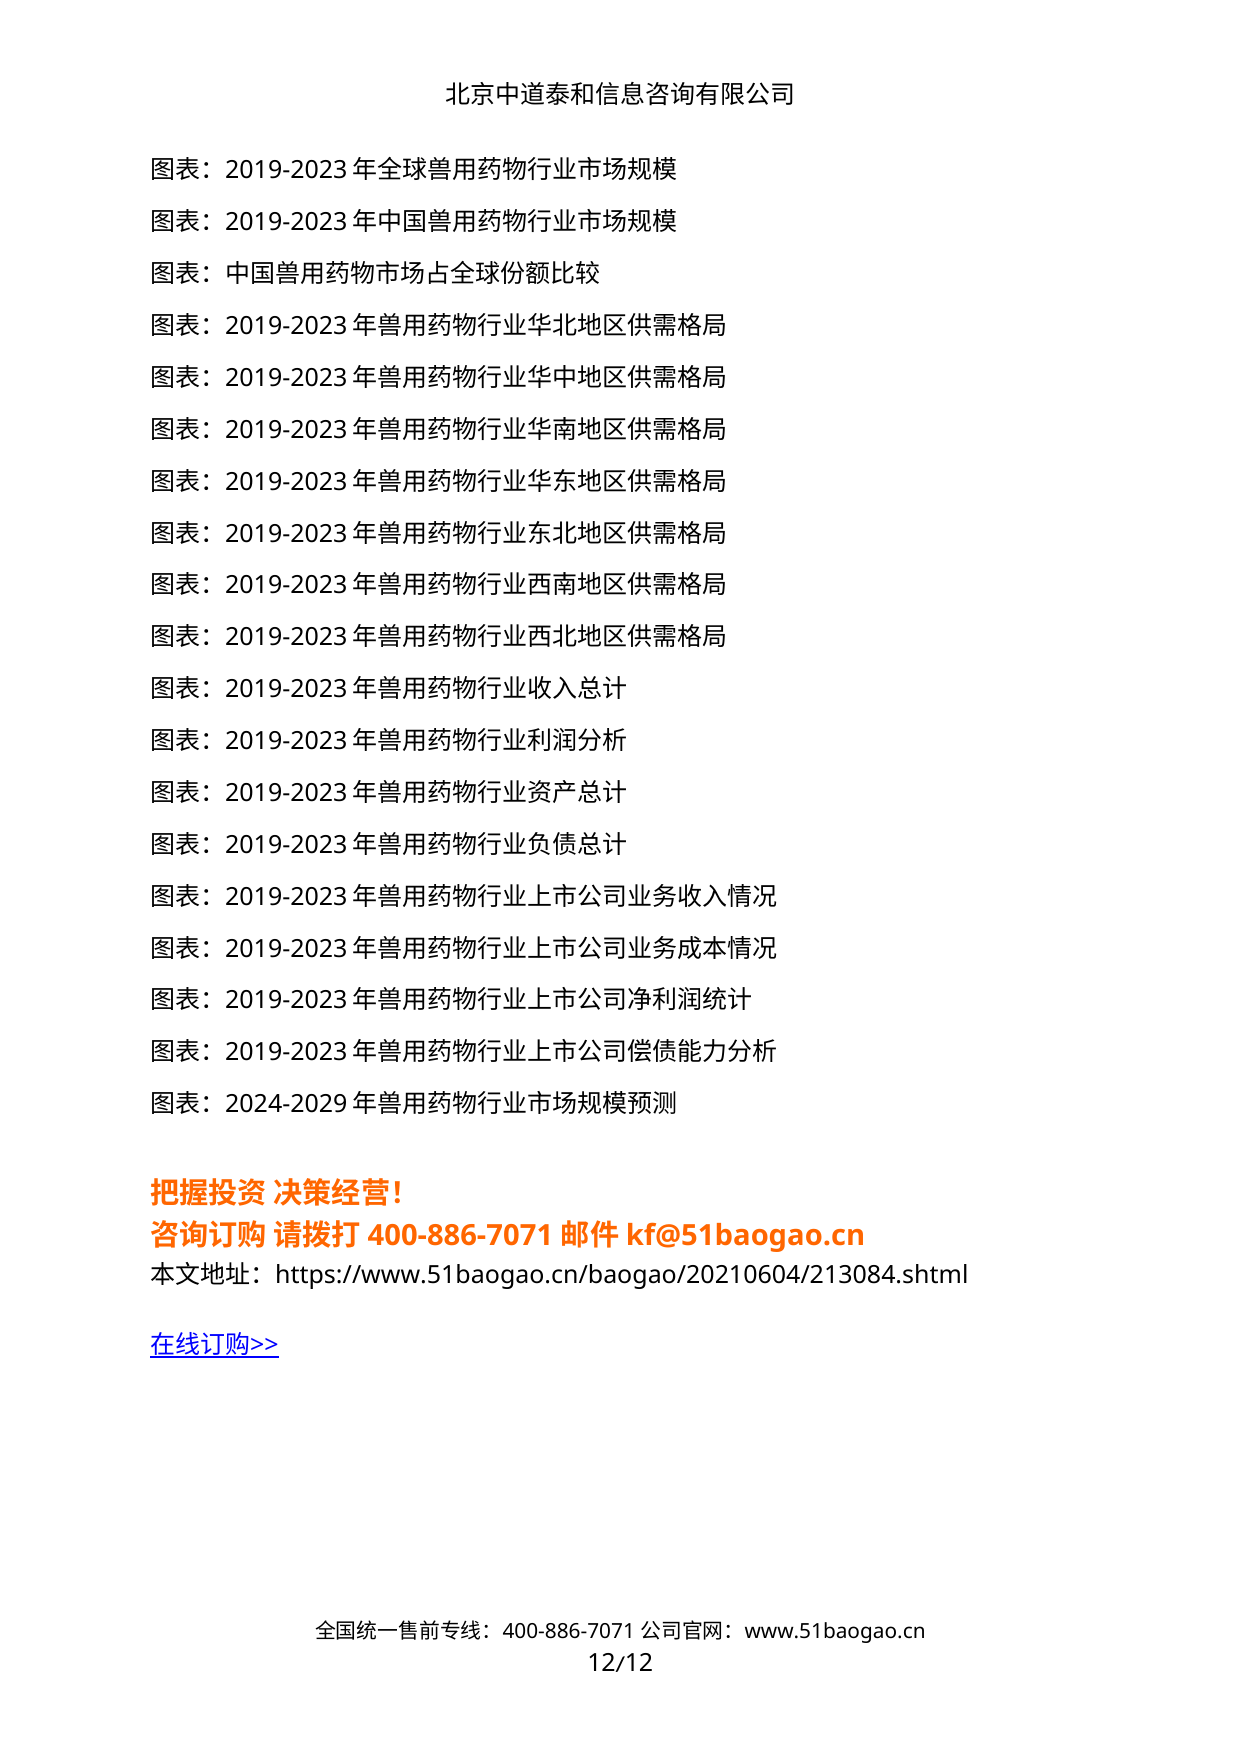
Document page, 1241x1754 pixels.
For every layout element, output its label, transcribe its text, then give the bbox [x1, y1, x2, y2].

text 图表：2019-2023年兽用药物行业西北地区供需格局 [150, 617, 1090, 653]
text 图表：2019-2023年兽用药物行业上市公司净利润统计 [150, 980, 1090, 1016]
text 图表：2019-2023年兽用药物行业上市公司业务收入情况 [150, 876, 1090, 912]
text 在线订购>> [150, 1291, 1090, 1361]
text 图表：2019-2023年全球兽用药物行业市场规模 [150, 150, 1090, 186]
text 图表：2019-2023年兽用药物行业华东地区供需格局 [150, 461, 1090, 497]
text 图表：2019-2023年兽用药物行业华中地区供需格局 [150, 357, 1090, 394]
text 图表：2019-2023年兽用药物行业收入总计 [150, 669, 1090, 705]
text 图表：2019-2023年中国兽用药物行业市场规模 [150, 202, 1090, 238]
text 把握投资 决策经营！咨询订购 请拨打 400-886-7071 邮件 kf@51baogao.cn本文地址：https://www.51baogao.cn/baogao/20210604/213084.shtml [150, 1136, 1090, 1291]
text 图表：中国兽用药物市场占全球份额比较 [150, 254, 1090, 290]
text 图表：2019-2023年兽用药物行业负债总计 [150, 824, 1090, 861]
text 图表：2019-2023年兽用药物行业利润分析 [150, 721, 1090, 757]
text 图表：2024-2029年兽用药物行业市场规模预测 [150, 1084, 1090, 1120]
text 图表：2019-2023年兽用药物行业华北地区供需格局 [150, 306, 1090, 342]
text 图表：2019-2023年兽用药物行业上市公司偿债能力分析 [150, 1032, 1090, 1068]
text 图表：2019-2023年兽用药物行业东北地区供需格局 [150, 513, 1090, 549]
text 图表：2019-2023年兽用药物行业资产总计 [150, 772, 1090, 809]
text 图表：2019-2023年兽用药物行业华南地区供需格局 [150, 409, 1090, 446]
text 图表：2019-2023年兽用药物行业西南地区供需格局 [150, 565, 1090, 601]
text 图表：2019-2023年兽用药物行业上市公司业务成本情况 [150, 928, 1090, 964]
